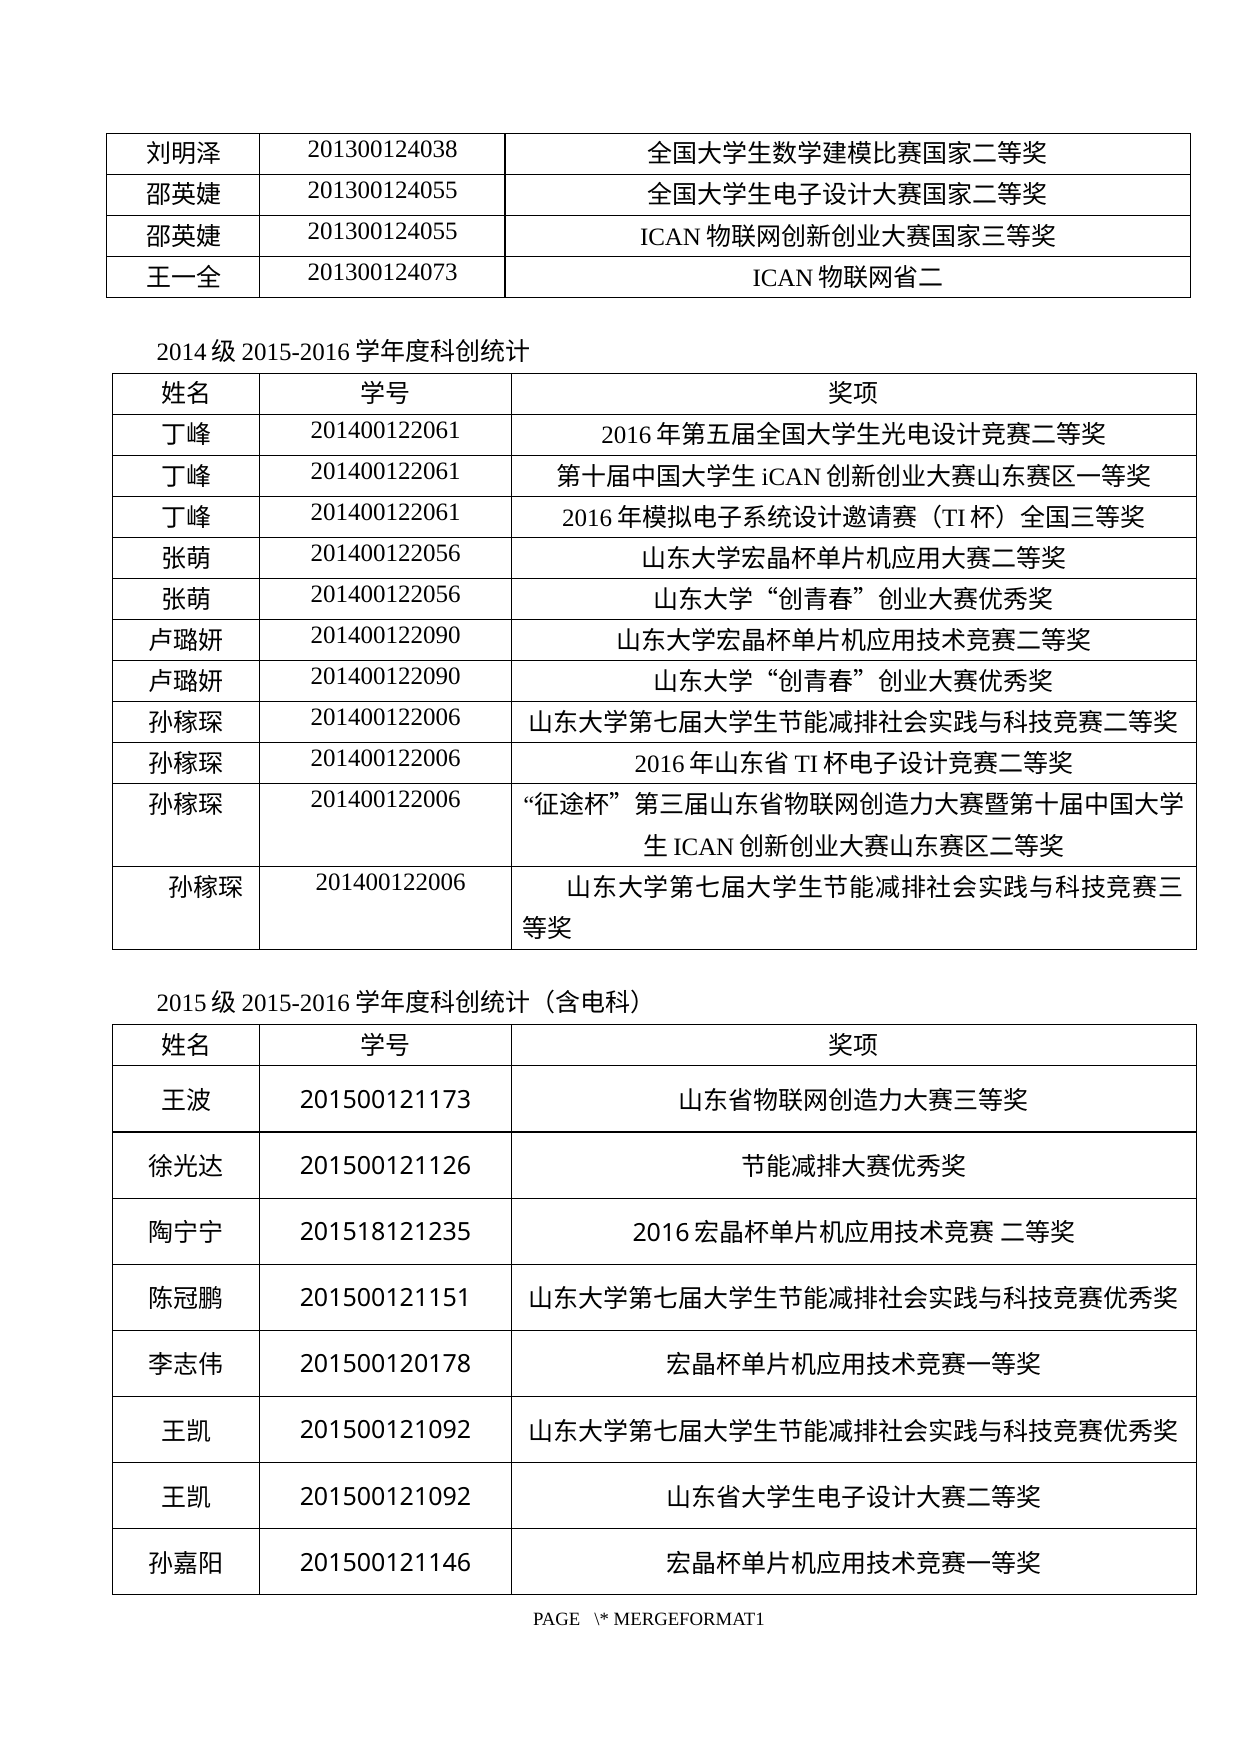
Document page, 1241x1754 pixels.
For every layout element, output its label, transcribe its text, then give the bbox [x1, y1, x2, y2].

table_cell 201400122056 [260, 538, 511, 578]
table_cell 陶宁宁 [113, 1199, 259, 1263]
table_cell 卢璐妍 [113, 661, 259, 701]
table_cell 山东省大学生电子设计大赛二等奖 [512, 1463, 1196, 1528]
table_cell 山东大学宏晶杯单片机应用技术竞赛二等奖 [512, 620, 1196, 660]
table_cell 山东大学第七届大学生节能减排社会实践与科技竞赛优秀奖 [512, 1397, 1196, 1462]
table_cell 丁峰 [113, 497, 259, 537]
table_cell 孙稼琛 [113, 784, 259, 866]
table_header 奖项 [512, 1025, 1196, 1065]
table_cell 山东大学第七届大学生节能减排社会实践与科技竞赛三等奖 [512, 867, 1196, 949]
table_cell 201400122061 [260, 415, 511, 455]
table_cell 201500121126 [260, 1133, 511, 1197]
table_cell 201300124038 [260, 134, 504, 174]
table_cell 山东省物联网创造力大赛三等奖 [512, 1066, 1196, 1131]
table_cell 2016年山东省TI杯电子设计竞赛二等奖 [512, 743, 1196, 783]
table_cell 201400122090 [260, 661, 511, 701]
table_cell 陈冠鹏 [113, 1265, 259, 1329]
table_cell 刘明泽 [107, 134, 259, 174]
table_cell 宏晶杯单片机应用技术竞赛一等奖 [512, 1529, 1196, 1594]
table_cell “征途杯”第三届山东省物联网创造力大赛暨第十届中国大学生ICAN创新创业大赛山东赛区二等奖 [512, 784, 1196, 866]
table_header 姓名 [113, 374, 259, 414]
table_cell 张萌 [113, 538, 259, 578]
text 2014级2015-2016学年度科创统计 [112, 331, 1185, 367]
table_cell 2016年第五届全国大学生光电设计竞赛二等奖 [512, 415, 1196, 455]
table_cell 王凯 [113, 1463, 259, 1528]
table_cell 201400122006 [260, 743, 511, 783]
table_cell 201400122006 [260, 784, 511, 866]
table_cell 孙嘉阳 [113, 1529, 259, 1594]
table_header 姓名 [113, 1025, 259, 1065]
table_cell 孙稼琛 [113, 702, 259, 742]
table_cell 山东大学第七届大学生节能减排社会实践与科技竞赛优秀奖 [512, 1265, 1196, 1329]
table_cell 201400122061 [260, 456, 511, 496]
text 2015级2015-2016学年度科创统计（含电科） [112, 983, 1185, 1019]
table_cell 节能减排大赛优秀奖 [512, 1133, 1196, 1197]
table_cell 201400122090 [260, 620, 511, 660]
table_cell 201300124055 [260, 216, 504, 256]
table_cell 孙稼琛 [113, 867, 259, 949]
table_cell 2016年模拟电子系统设计邀请赛（TI杯）全国三等奖 [512, 497, 1196, 537]
table_cell 全国大学生数学建模比赛国家二等奖 [506, 134, 1190, 174]
table_cell 邵英婕 [107, 216, 259, 256]
table_cell 第十届中国大学生iCAN创新创业大赛山东赛区一等奖 [512, 456, 1196, 496]
table_cell 宏晶杯单片机应用技术竞赛一等奖 [512, 1331, 1196, 1396]
table_cell ICAN物联网创新创业大赛国家三等奖 [506, 216, 1190, 256]
table_cell ICAN物联网省二 [506, 257, 1190, 297]
table_cell 201400122006 [260, 867, 511, 949]
table_cell 邵英婕 [107, 175, 259, 215]
table_header 奖项 [512, 374, 1196, 414]
table_cell 201500121092 [260, 1397, 511, 1462]
table_cell 201500120178 [260, 1331, 511, 1396]
table_cell 201500121173 [260, 1066, 511, 1131]
table_header 学号 [260, 374, 511, 414]
table_cell 201500121146 [260, 1529, 511, 1594]
table_cell 张萌 [113, 579, 259, 619]
table_cell 201300124073 [260, 257, 504, 297]
table_cell 201518121235 [260, 1199, 511, 1263]
table_cell 丁峰 [113, 456, 259, 496]
table_cell 201400122056 [260, 579, 511, 619]
table_cell 卢璐妍 [113, 620, 259, 660]
table_cell 201300124055 [260, 175, 504, 215]
table_cell 2016宏晶杯单片机应用技术竞赛 二等奖 [512, 1199, 1196, 1263]
table_cell 201500121151 [260, 1265, 511, 1329]
table_cell 王波 [113, 1066, 259, 1131]
table_cell 山东大学第七届大学生节能减排社会实践与科技竞赛二等奖 [512, 702, 1196, 742]
table_cell 李志伟 [113, 1331, 259, 1396]
table_cell 山东大学“创青春”创业大赛优秀奖 [512, 661, 1196, 701]
table_cell 201400122006 [260, 702, 511, 742]
table_cell 孙稼琛 [113, 743, 259, 783]
table_cell 全国大学生电子设计大赛国家二等奖 [506, 175, 1190, 215]
table_cell 王凯 [113, 1397, 259, 1462]
table_cell 徐光达 [113, 1133, 259, 1197]
table_cell 201400122061 [260, 497, 511, 537]
table_cell 201500121092 [260, 1463, 511, 1528]
table_cell 山东大学“创青春”创业大赛优秀奖 [512, 579, 1196, 619]
table_header 学号 [260, 1025, 511, 1065]
table_cell 山东大学宏晶杯单片机应用大赛二等奖 [512, 538, 1196, 578]
table_cell 丁峰 [113, 415, 259, 455]
table_cell 王一全 [107, 257, 259, 297]
